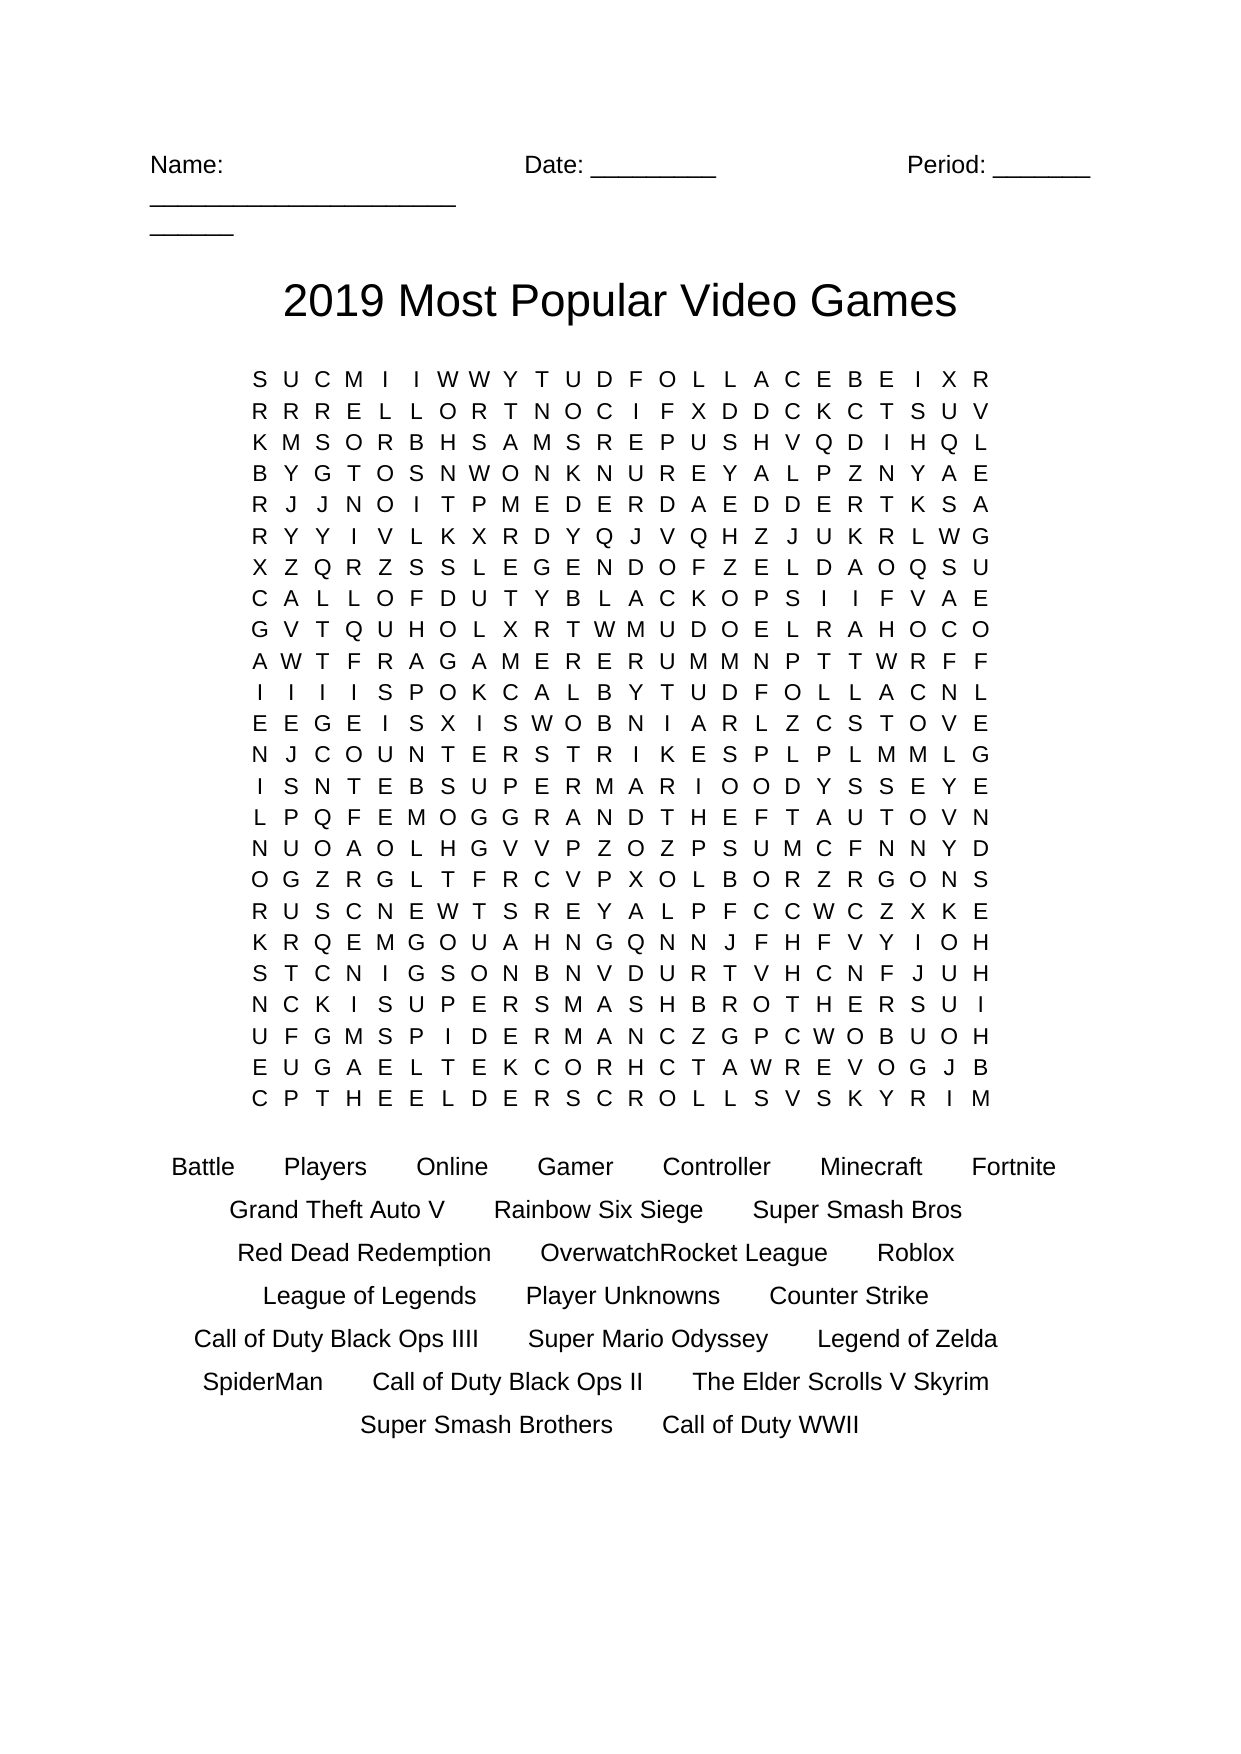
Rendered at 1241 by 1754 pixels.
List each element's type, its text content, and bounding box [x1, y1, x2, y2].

table_cell F [871, 958, 902, 989]
table_cell O [777, 676, 808, 708]
table_cell P [808, 458, 839, 489]
table_cell R [526, 1083, 557, 1114]
table_header I [902, 364, 933, 395]
table_cell A [683, 489, 714, 520]
table_cell U [464, 926, 495, 958]
table_cell V [275, 614, 307, 645]
table_cell M [714, 645, 745, 676]
table_cell Q [902, 551, 933, 583]
table_cell R [495, 739, 526, 770]
table_cell E [369, 1051, 401, 1083]
table_cell U [934, 395, 965, 426]
table_cell K [934, 895, 965, 926]
table_cell O [432, 614, 463, 645]
table_cell G [871, 864, 902, 895]
table_cell R [244, 489, 275, 520]
table_cell W [808, 895, 839, 926]
table_cell D [432, 583, 463, 614]
table_cell E [965, 770, 996, 801]
table_cell E [589, 645, 620, 676]
table_cell A [745, 458, 777, 489]
table_cell G [401, 926, 432, 958]
table_cell N [307, 770, 338, 801]
table_cell N [369, 895, 401, 926]
table_cell E [338, 395, 369, 426]
table_cell A [526, 676, 557, 708]
table_cell E [244, 708, 275, 739]
table_cell C [840, 895, 871, 926]
table_cell D [777, 489, 808, 520]
table_header B [840, 364, 871, 395]
table_cell K [495, 1051, 526, 1083]
table_cell A [808, 801, 839, 833]
table_cell S [902, 395, 933, 426]
table_cell R [495, 989, 526, 1020]
table_cell P [745, 739, 777, 770]
table_header T [526, 364, 557, 395]
table_cell Z [651, 833, 683, 864]
table_cell T [714, 958, 745, 989]
table_cell V [840, 1051, 871, 1083]
table_cell E [745, 614, 777, 645]
table_cell G [307, 708, 338, 739]
table_cell A [871, 676, 902, 708]
table_cell U [683, 676, 714, 708]
table_cell V [495, 833, 526, 864]
table_cell G [275, 864, 307, 895]
table_cell C [651, 1051, 683, 1083]
table_cell W [432, 895, 463, 926]
table_cell H [526, 926, 557, 958]
table_cell X [432, 708, 463, 739]
table_cell T [777, 801, 808, 833]
table_cell V [558, 864, 589, 895]
table_cell L [714, 1083, 745, 1114]
table_cell R [307, 395, 338, 426]
table_cell N [651, 926, 683, 958]
table_cell T [871, 395, 902, 426]
table_cell N [965, 801, 996, 833]
table_cell P [651, 426, 683, 458]
table_cell E [526, 645, 557, 676]
table_cell R [651, 458, 683, 489]
table_cell M [902, 739, 933, 770]
table_cell O [902, 801, 933, 833]
table_cell R [244, 520, 275, 551]
table_cell G [714, 1020, 745, 1051]
table_cell M [558, 1020, 589, 1051]
table_cell Z [369, 551, 401, 583]
table_cell F [683, 551, 714, 583]
table_cell G [589, 926, 620, 958]
table_cell B [558, 583, 589, 614]
table_cell A [558, 801, 589, 833]
table_cell O [432, 395, 463, 426]
table_cell U [934, 989, 965, 1020]
table_cell Z [275, 551, 307, 583]
table_cell T [871, 489, 902, 520]
table_cell O [840, 1020, 871, 1051]
table_cell H [808, 989, 839, 1020]
table_cell R [871, 520, 902, 551]
table_cell U [965, 551, 996, 583]
table_cell E [338, 926, 369, 958]
table_cell L [683, 864, 714, 895]
table_header L [714, 364, 745, 395]
table_cell O [871, 1051, 902, 1083]
table_cell O [369, 489, 401, 520]
table_cell S [965, 864, 996, 895]
table_cell R [651, 770, 683, 801]
table_cell S [401, 458, 432, 489]
table_cell L [558, 676, 589, 708]
table_cell O [745, 864, 777, 895]
table_cell X [620, 864, 651, 895]
table_cell S [714, 739, 745, 770]
table_cell Y [871, 1083, 902, 1114]
table_cell H [651, 989, 683, 1020]
table_cell Y [808, 770, 839, 801]
table_cell H [777, 958, 808, 989]
table_header C [307, 364, 338, 395]
table_cell V [902, 583, 933, 614]
table_cell G [244, 614, 275, 645]
table_cell R [589, 426, 620, 458]
table_cell S [808, 1083, 839, 1114]
table_cell Y [934, 770, 965, 801]
table_cell E [464, 739, 495, 770]
table_cell U [683, 426, 714, 458]
table_header Date: _________ [463, 150, 777, 274]
table_cell N [871, 458, 902, 489]
table_cell T [432, 864, 463, 895]
table_cell U [401, 989, 432, 1020]
table_cell S [526, 739, 557, 770]
table_cell G [307, 1020, 338, 1051]
table_cell X [495, 614, 526, 645]
table_cell N [558, 958, 589, 989]
table_cell D [714, 676, 745, 708]
table_cell N [589, 458, 620, 489]
table_cell F [745, 801, 777, 833]
table_cell O [369, 833, 401, 864]
table_header S [244, 364, 275, 395]
table_cell Q [589, 520, 620, 551]
table_cell M [871, 739, 902, 770]
table_cell R [244, 395, 275, 426]
table_cell L [965, 676, 996, 708]
table_cell P [558, 833, 589, 864]
table_cell B [401, 770, 432, 801]
table_cell R [589, 1051, 620, 1083]
table_cell T [307, 645, 338, 676]
table_cell R [714, 989, 745, 1020]
table_cell Q [338, 614, 369, 645]
table_cell C [777, 1020, 808, 1051]
table_cell W [275, 645, 307, 676]
table_cell V [526, 833, 557, 864]
table_cell H [871, 614, 902, 645]
table_cell I [464, 708, 495, 739]
table_cell L [777, 614, 808, 645]
table_cell V [777, 426, 808, 458]
table_cell Z [683, 1020, 714, 1051]
table_cell A [840, 614, 871, 645]
table_cell U [745, 833, 777, 864]
table_cell G [432, 645, 463, 676]
table_cell I [683, 770, 714, 801]
table_cell E [558, 895, 589, 926]
table_cell S [495, 895, 526, 926]
table_cell T [275, 958, 307, 989]
table_cell Y [275, 458, 307, 489]
table_cell L [307, 583, 338, 614]
table_cell D [840, 426, 871, 458]
table_header C [777, 364, 808, 395]
table_cell G [902, 1051, 933, 1083]
table_cell C [651, 1020, 683, 1051]
table_cell Y [714, 458, 745, 489]
table_cell T [432, 739, 463, 770]
table_cell A [934, 458, 965, 489]
table_cell E [275, 708, 307, 739]
table_cell O [902, 708, 933, 739]
table_cell O [620, 833, 651, 864]
table_cell K [840, 1083, 871, 1114]
table_cell S [307, 895, 338, 926]
table_cell G [495, 801, 526, 833]
table_cell S [432, 770, 463, 801]
table_cell J [275, 489, 307, 520]
table_cell M [620, 614, 651, 645]
table_cell O [558, 1051, 589, 1083]
table_cell H [338, 1083, 369, 1114]
table_cell D [965, 833, 996, 864]
table_cell A [338, 1051, 369, 1083]
table_cell W [745, 1051, 777, 1083]
table_cell I [651, 708, 683, 739]
table_header Y [495, 364, 526, 395]
table_cell A [589, 1020, 620, 1051]
table_cell C [244, 583, 275, 614]
table_cell R [244, 895, 275, 926]
table_cell C [589, 395, 620, 426]
table_cell L [401, 1051, 432, 1083]
table_cell I [934, 1083, 965, 1114]
table_cell I [369, 958, 401, 989]
table_cell F [464, 864, 495, 895]
table_cell Y [589, 895, 620, 926]
table_cell E [369, 801, 401, 833]
table_cell H [714, 520, 745, 551]
table_cell E [714, 801, 745, 833]
table_cell H [777, 926, 808, 958]
table_cell C [338, 895, 369, 926]
table_cell O [558, 395, 589, 426]
table_cell P [275, 1083, 307, 1114]
table_cell R [369, 426, 401, 458]
table_cell A [714, 1051, 745, 1083]
table_cell V [589, 958, 620, 989]
table_cell H [432, 426, 463, 458]
table_cell H [620, 1051, 651, 1083]
table_cell I [244, 676, 275, 708]
table_cell N [432, 458, 463, 489]
table_cell R [777, 1051, 808, 1083]
table_cell X [244, 551, 275, 583]
table_cell A [934, 583, 965, 614]
table_header E [808, 364, 839, 395]
table_cell N [244, 989, 275, 1020]
table_cell M [495, 489, 526, 520]
table_cell W [871, 645, 902, 676]
table_cell L [651, 895, 683, 926]
table_cell Z [714, 551, 745, 583]
table_cell E [495, 551, 526, 583]
table_cell Z [745, 520, 777, 551]
table_cell Y [307, 520, 338, 551]
table_cell S [840, 770, 871, 801]
table_cell S [745, 1083, 777, 1114]
table_cell I [401, 489, 432, 520]
table_cell I [620, 739, 651, 770]
table_cell S [369, 989, 401, 1020]
table_cell I [307, 676, 338, 708]
table_cell E [620, 426, 651, 458]
table_cell U [934, 958, 965, 989]
table_cell A [840, 551, 871, 583]
table_cell C [651, 583, 683, 614]
table_cell C [934, 614, 965, 645]
table_cell F [745, 926, 777, 958]
table_cell O [745, 989, 777, 1020]
table_cell H [432, 833, 463, 864]
table_cell Y [620, 676, 651, 708]
table_cell N [338, 958, 369, 989]
table_cell P [745, 1020, 777, 1051]
table_cell D [464, 1083, 495, 1114]
table_cell F [745, 676, 777, 708]
table_cell J [777, 520, 808, 551]
table_cell L [432, 1083, 463, 1114]
table_cell L [934, 739, 965, 770]
table_cell S [275, 770, 307, 801]
table_cell O [495, 458, 526, 489]
table_cell C [808, 958, 839, 989]
table_cell N [871, 833, 902, 864]
table_cell U [651, 614, 683, 645]
table_cell V [745, 958, 777, 989]
table_cell M [495, 645, 526, 676]
table_cell R [620, 1083, 651, 1114]
table_cell A [620, 770, 651, 801]
table_cell B [589, 676, 620, 708]
table_cell R [777, 864, 808, 895]
table_cell U [275, 833, 307, 864]
table_cell J [620, 520, 651, 551]
table_cell N [620, 1020, 651, 1051]
table_cell A [965, 489, 996, 520]
table_cell E [464, 1051, 495, 1083]
table_cell H [401, 614, 432, 645]
table_cell P [401, 676, 432, 708]
table_cell A [683, 708, 714, 739]
table_cell C [307, 958, 338, 989]
table_cell N [338, 489, 369, 520]
table_cell U [620, 458, 651, 489]
table_cell M [683, 645, 714, 676]
table_cell K [840, 520, 871, 551]
table_cell S [840, 708, 871, 739]
table_cell G [307, 1051, 338, 1083]
table_cell S [432, 551, 463, 583]
table_cell N [526, 395, 557, 426]
table_header E [871, 364, 902, 395]
table_cell R [620, 489, 651, 520]
table_cell S [401, 708, 432, 739]
table_cell N [934, 864, 965, 895]
table_cell K [464, 676, 495, 708]
table_cell P [589, 864, 620, 895]
table_cell G [307, 458, 338, 489]
table_cell S [714, 833, 745, 864]
table_cell M [526, 426, 557, 458]
table_cell B [526, 958, 557, 989]
table_cell I [244, 770, 275, 801]
table_cell O [934, 1020, 965, 1051]
table_cell D [620, 551, 651, 583]
table_cell K [808, 395, 839, 426]
table_cell L [745, 708, 777, 739]
table_cell E [902, 770, 933, 801]
table_cell M [589, 770, 620, 801]
table_cell H [965, 958, 996, 989]
table_header I [401, 364, 432, 395]
table_cell T [808, 645, 839, 676]
table_cell U [369, 739, 401, 770]
table_cell L [840, 739, 871, 770]
table_cell W [589, 614, 620, 645]
table_header L [683, 364, 714, 395]
table_cell O [902, 614, 933, 645]
table_cell O [432, 801, 463, 833]
table_cell C [777, 895, 808, 926]
table_cell O [651, 1083, 683, 1114]
table_cell M [777, 833, 808, 864]
table_cell P [464, 489, 495, 520]
table_cell I [840, 583, 871, 614]
table_cell D [777, 770, 808, 801]
table_cell U [275, 1051, 307, 1083]
table_cell E [338, 708, 369, 739]
table_cell T [651, 801, 683, 833]
table_cell A [464, 645, 495, 676]
table_cell G [965, 739, 996, 770]
table_cell E [965, 895, 996, 926]
table_cell O [714, 770, 745, 801]
table_cell O [432, 926, 463, 958]
table_cell A [495, 926, 526, 958]
table_cell L [401, 833, 432, 864]
table_cell L [777, 551, 808, 583]
table_cell V [934, 801, 965, 833]
table_cell L [808, 676, 839, 708]
table_cell L [338, 583, 369, 614]
table_cell T [307, 1083, 338, 1114]
table_cell C [808, 708, 839, 739]
table_cell W [464, 458, 495, 489]
table_cell R [464, 395, 495, 426]
table_cell T [840, 645, 871, 676]
table_cell B [683, 989, 714, 1020]
table_cell F [401, 583, 432, 614]
table_cell M [338, 1020, 369, 1051]
table_cell A [620, 583, 651, 614]
table_cell T [495, 395, 526, 426]
table_cell R [495, 520, 526, 551]
table_cell S [307, 426, 338, 458]
table_cell M [558, 989, 589, 1020]
table_cell C [808, 833, 839, 864]
table_cell I [338, 520, 369, 551]
table_header A [745, 364, 777, 395]
table_cell C [589, 1083, 620, 1114]
table_cell O [307, 833, 338, 864]
table_cell O [558, 708, 589, 739]
table_cell G [369, 864, 401, 895]
table_cell L [777, 458, 808, 489]
table_cell S [464, 426, 495, 458]
table_cell X [683, 395, 714, 426]
table_cell P [777, 645, 808, 676]
table_cell Z [307, 864, 338, 895]
table_cell T [338, 458, 369, 489]
table_cell T [495, 583, 526, 614]
table_cell H [745, 426, 777, 458]
table_cell C [777, 395, 808, 426]
table_cell U [275, 895, 307, 926]
table_cell Z [871, 895, 902, 926]
table_cell B [589, 708, 620, 739]
table_cell D [526, 520, 557, 551]
table_cell B [965, 1051, 996, 1083]
table_cell B [401, 426, 432, 458]
table_cell L [401, 520, 432, 551]
table_cell V [651, 520, 683, 551]
table_cell D [558, 489, 589, 520]
table_cell S [714, 426, 745, 458]
table_cell I [902, 926, 933, 958]
table_cell S [495, 708, 526, 739]
table_cell Q [620, 926, 651, 958]
table_cell O [934, 926, 965, 958]
table_cell O [745, 770, 777, 801]
table_cell S [934, 551, 965, 583]
table_cell N [495, 958, 526, 989]
table_header W [464, 364, 495, 395]
table_cell G [526, 551, 557, 583]
table_cell O [244, 864, 275, 895]
table_cell L [683, 1083, 714, 1114]
table_cell W [934, 520, 965, 551]
table_header U [558, 364, 589, 395]
table_cell R [840, 864, 871, 895]
table_cell A [244, 645, 275, 676]
table_cell N [558, 926, 589, 958]
table_cell U [369, 614, 401, 645]
table_cell N [589, 551, 620, 583]
table_cell D [464, 1020, 495, 1051]
table_cell N [683, 926, 714, 958]
table_cell R [620, 645, 651, 676]
table_cell D [620, 801, 651, 833]
table_cell V [777, 1083, 808, 1114]
table_cell V [840, 926, 871, 958]
table_cell S [432, 958, 463, 989]
table_cell E [714, 489, 745, 520]
table_cell E [244, 1051, 275, 1083]
table_header Period: _______ [777, 150, 1090, 274]
table_cell W [526, 708, 557, 739]
table_cell E [495, 1020, 526, 1051]
table_cell D [745, 489, 777, 520]
table_cell W [808, 1020, 839, 1051]
table_cell N [934, 676, 965, 708]
table_cell S [401, 551, 432, 583]
table_cell S [620, 989, 651, 1020]
table_header F [620, 364, 651, 395]
table_cell U [464, 770, 495, 801]
table_cell J [902, 958, 933, 989]
table_cell L [464, 551, 495, 583]
table_cell H [965, 1020, 996, 1051]
table_header I [369, 364, 401, 395]
table_cell C [745, 895, 777, 926]
table_cell I [275, 676, 307, 708]
table_cell Q [307, 551, 338, 583]
table_cell C [244, 1083, 275, 1114]
table_cell E [401, 895, 432, 926]
table_cell K [244, 426, 275, 458]
table_cell N [620, 708, 651, 739]
table_cell D [714, 395, 745, 426]
table_cell E [745, 551, 777, 583]
table_cell O [369, 583, 401, 614]
table_cell I [369, 708, 401, 739]
table_cell F [965, 645, 996, 676]
table_cell R [902, 645, 933, 676]
table_cell O [965, 614, 996, 645]
table_header O [651, 364, 683, 395]
table_cell O [432, 676, 463, 708]
table_cell L [369, 395, 401, 426]
table_header Name: ____________________________ [150, 150, 463, 274]
table_cell K [244, 926, 275, 958]
table_cell R [589, 739, 620, 770]
table_cell T [871, 801, 902, 833]
table_cell E [369, 1083, 401, 1114]
table_cell A [401, 645, 432, 676]
table_cell I [965, 989, 996, 1020]
table_header W [432, 364, 463, 395]
table_cell L [401, 395, 432, 426]
table_cell J [934, 1051, 965, 1083]
table_cell P [745, 583, 777, 614]
table_cell R [338, 551, 369, 583]
table_cell F [840, 833, 871, 864]
table_cell U [651, 645, 683, 676]
table_cell Z [777, 708, 808, 739]
table_cell E [369, 770, 401, 801]
table_cell R [902, 1083, 933, 1114]
table_cell M [369, 926, 401, 958]
table_cell O [902, 864, 933, 895]
table_cell Z [840, 458, 871, 489]
table_cell S [902, 989, 933, 1020]
table_cell E [965, 458, 996, 489]
table_cell O [651, 864, 683, 895]
table_cell T [338, 770, 369, 801]
table_cell N [401, 739, 432, 770]
table_cell R [808, 614, 839, 645]
table_cell L [777, 739, 808, 770]
table_cell K [902, 489, 933, 520]
table_cell K [432, 520, 463, 551]
table_cell E [808, 1051, 839, 1083]
table_cell N [902, 833, 933, 864]
table_cell B [244, 458, 275, 489]
table_cell E [401, 1083, 432, 1114]
table_cell T [307, 614, 338, 645]
table_cell Y [275, 520, 307, 551]
table_cell J [714, 926, 745, 958]
table_cell S [777, 583, 808, 614]
table_cell S [244, 958, 275, 989]
table_cell O [338, 739, 369, 770]
table_cell I [871, 426, 902, 458]
table_cell E [683, 458, 714, 489]
table_cell F [338, 645, 369, 676]
table_cell F [714, 895, 745, 926]
table_cell F [808, 926, 839, 958]
table_cell C [840, 395, 871, 426]
table_cell U [808, 520, 839, 551]
table_cell Y [526, 583, 557, 614]
table_cell Z [589, 833, 620, 864]
table_cell C [526, 1051, 557, 1083]
table_cell L [902, 520, 933, 551]
table_cell E [558, 551, 589, 583]
table_cell I [808, 583, 839, 614]
table_cell R [871, 989, 902, 1020]
table_cell S [526, 989, 557, 1020]
table_cell R [526, 1020, 557, 1051]
table_cell P [275, 801, 307, 833]
table_cell N [745, 645, 777, 676]
table_header M [338, 364, 369, 395]
table_cell E [526, 770, 557, 801]
table_cell J [275, 739, 307, 770]
table_cell K [651, 739, 683, 770]
table_cell O [338, 426, 369, 458]
text Battle Players Online Gamer Controller Minecraft Fortnite Grand Theft Auto V Rainbow Six Siege Super Smash Bros Red Dead Redemption OverwatchRocket League Roblox League of Legends Player Unknowns Counter Strike Call of Duty Black Ops IIII Super Mario Odyssey Legend of Zelda SpiderMan Call of Duty Black Ops II The Elder Scrolls V Skyrim Super Smash Brothers Call of Duty WWII [150, 1151, 1090, 1439]
table_cell Y [934, 833, 965, 864]
table_cell S [871, 770, 902, 801]
table_cell N [244, 739, 275, 770]
table_cell N [244, 833, 275, 864]
table_cell T [432, 1051, 463, 1083]
table_cell R [558, 770, 589, 801]
table_cell L [840, 676, 871, 708]
table_cell R [558, 645, 589, 676]
table_cell U [244, 1020, 275, 1051]
table_cell P [495, 770, 526, 801]
table_cell O [714, 614, 745, 645]
table_cell Q [934, 426, 965, 458]
table_cell M [965, 1083, 996, 1114]
table_header D [589, 364, 620, 395]
table_cell F [651, 395, 683, 426]
table_cell R [275, 926, 307, 958]
table_cell A [275, 583, 307, 614]
table_cell U [902, 1020, 933, 1051]
table_cell Q [808, 426, 839, 458]
table_cell P [432, 989, 463, 1020]
table_cell I [338, 989, 369, 1020]
table_cell D [620, 958, 651, 989]
table_cell Y [558, 520, 589, 551]
table_cell P [401, 1020, 432, 1051]
table_cell O [871, 551, 902, 583]
table_cell D [683, 614, 714, 645]
table_cell D [745, 395, 777, 426]
table_cell O [651, 551, 683, 583]
table_cell L [589, 583, 620, 614]
table_cell U [464, 583, 495, 614]
table_cell S [558, 1083, 589, 1114]
table_cell K [558, 458, 589, 489]
table_cell E [840, 989, 871, 1020]
table_cell V [934, 708, 965, 739]
table_cell S [369, 1020, 401, 1051]
table_cell I [338, 676, 369, 708]
table_cell G [401, 958, 432, 989]
table_cell N [589, 801, 620, 833]
table_cell B [871, 1020, 902, 1051]
table_cell J [307, 489, 338, 520]
table_cell H [965, 926, 996, 958]
table_cell L [965, 426, 996, 458]
table_cell Y [902, 458, 933, 489]
table_cell I [432, 1020, 463, 1051]
table_cell C [526, 864, 557, 895]
table_cell T [558, 739, 589, 770]
table_cell E [808, 489, 839, 520]
table_cell P [683, 833, 714, 864]
table_cell A [589, 989, 620, 1020]
table_cell G [464, 801, 495, 833]
table_cell L [464, 614, 495, 645]
table_header U [275, 364, 307, 395]
table_cell T [683, 1051, 714, 1083]
table_cell U [840, 801, 871, 833]
table_cell P [808, 739, 839, 770]
table_cell T [651, 676, 683, 708]
table_cell O [369, 458, 401, 489]
table_cell R [526, 895, 557, 926]
table_cell D [651, 489, 683, 520]
table_cell Q [683, 520, 714, 551]
table_cell E [464, 989, 495, 1020]
table_cell H [902, 426, 933, 458]
table_cell G [965, 520, 996, 551]
table_cell A [338, 833, 369, 864]
table_cell Q [307, 801, 338, 833]
table_cell C [495, 676, 526, 708]
table_cell X [902, 895, 933, 926]
table_cell C [307, 739, 338, 770]
title 2019 Most Popular Video Games [150, 274, 1090, 326]
table_cell T [777, 989, 808, 1020]
table_cell V [965, 395, 996, 426]
table_cell T [432, 489, 463, 520]
table_cell P [683, 895, 714, 926]
table_cell A [620, 895, 651, 926]
table_cell R [526, 614, 557, 645]
table_cell S [558, 426, 589, 458]
table_cell E [495, 1083, 526, 1114]
table_cell B [714, 864, 745, 895]
table_cell L [401, 864, 432, 895]
table_cell N [526, 458, 557, 489]
table_cell F [275, 1020, 307, 1051]
table_cell A [495, 426, 526, 458]
table_cell M [401, 801, 432, 833]
table_cell C [275, 989, 307, 1020]
table_cell C [902, 676, 933, 708]
table_cell K [683, 583, 714, 614]
table_cell E [526, 489, 557, 520]
table_cell D [808, 551, 839, 583]
table_cell E [683, 739, 714, 770]
table_cell T [464, 895, 495, 926]
table_cell R [840, 489, 871, 520]
table_cell V [369, 520, 401, 551]
table_cell T [871, 708, 902, 739]
table_cell R [714, 708, 745, 739]
table_cell O [714, 583, 745, 614]
table_cell X [464, 520, 495, 551]
table_cell I [620, 395, 651, 426]
table_cell R [495, 864, 526, 895]
table_cell Y [871, 926, 902, 958]
table_cell Q [307, 926, 338, 958]
table_cell R [526, 801, 557, 833]
table_cell S [934, 489, 965, 520]
table_cell K [307, 989, 338, 1020]
table_cell F [338, 801, 369, 833]
table_cell E [965, 708, 996, 739]
table_cell N [840, 958, 871, 989]
table_cell E [589, 489, 620, 520]
table_header X [934, 364, 965, 395]
table_cell L [244, 801, 275, 833]
table_cell M [275, 426, 307, 458]
table_cell T [558, 614, 589, 645]
table_cell F [934, 645, 965, 676]
table_cell S [369, 676, 401, 708]
table_cell U [651, 958, 683, 989]
table_header R [965, 364, 996, 395]
table_cell R [369, 645, 401, 676]
table_cell E [965, 583, 996, 614]
table_cell H [683, 801, 714, 833]
table_cell G [464, 833, 495, 864]
table_cell F [871, 583, 902, 614]
table_cell Z [808, 864, 839, 895]
table_cell R [275, 395, 307, 426]
table_cell R [683, 958, 714, 989]
table_cell R [338, 864, 369, 895]
table_cell O [464, 958, 495, 989]
